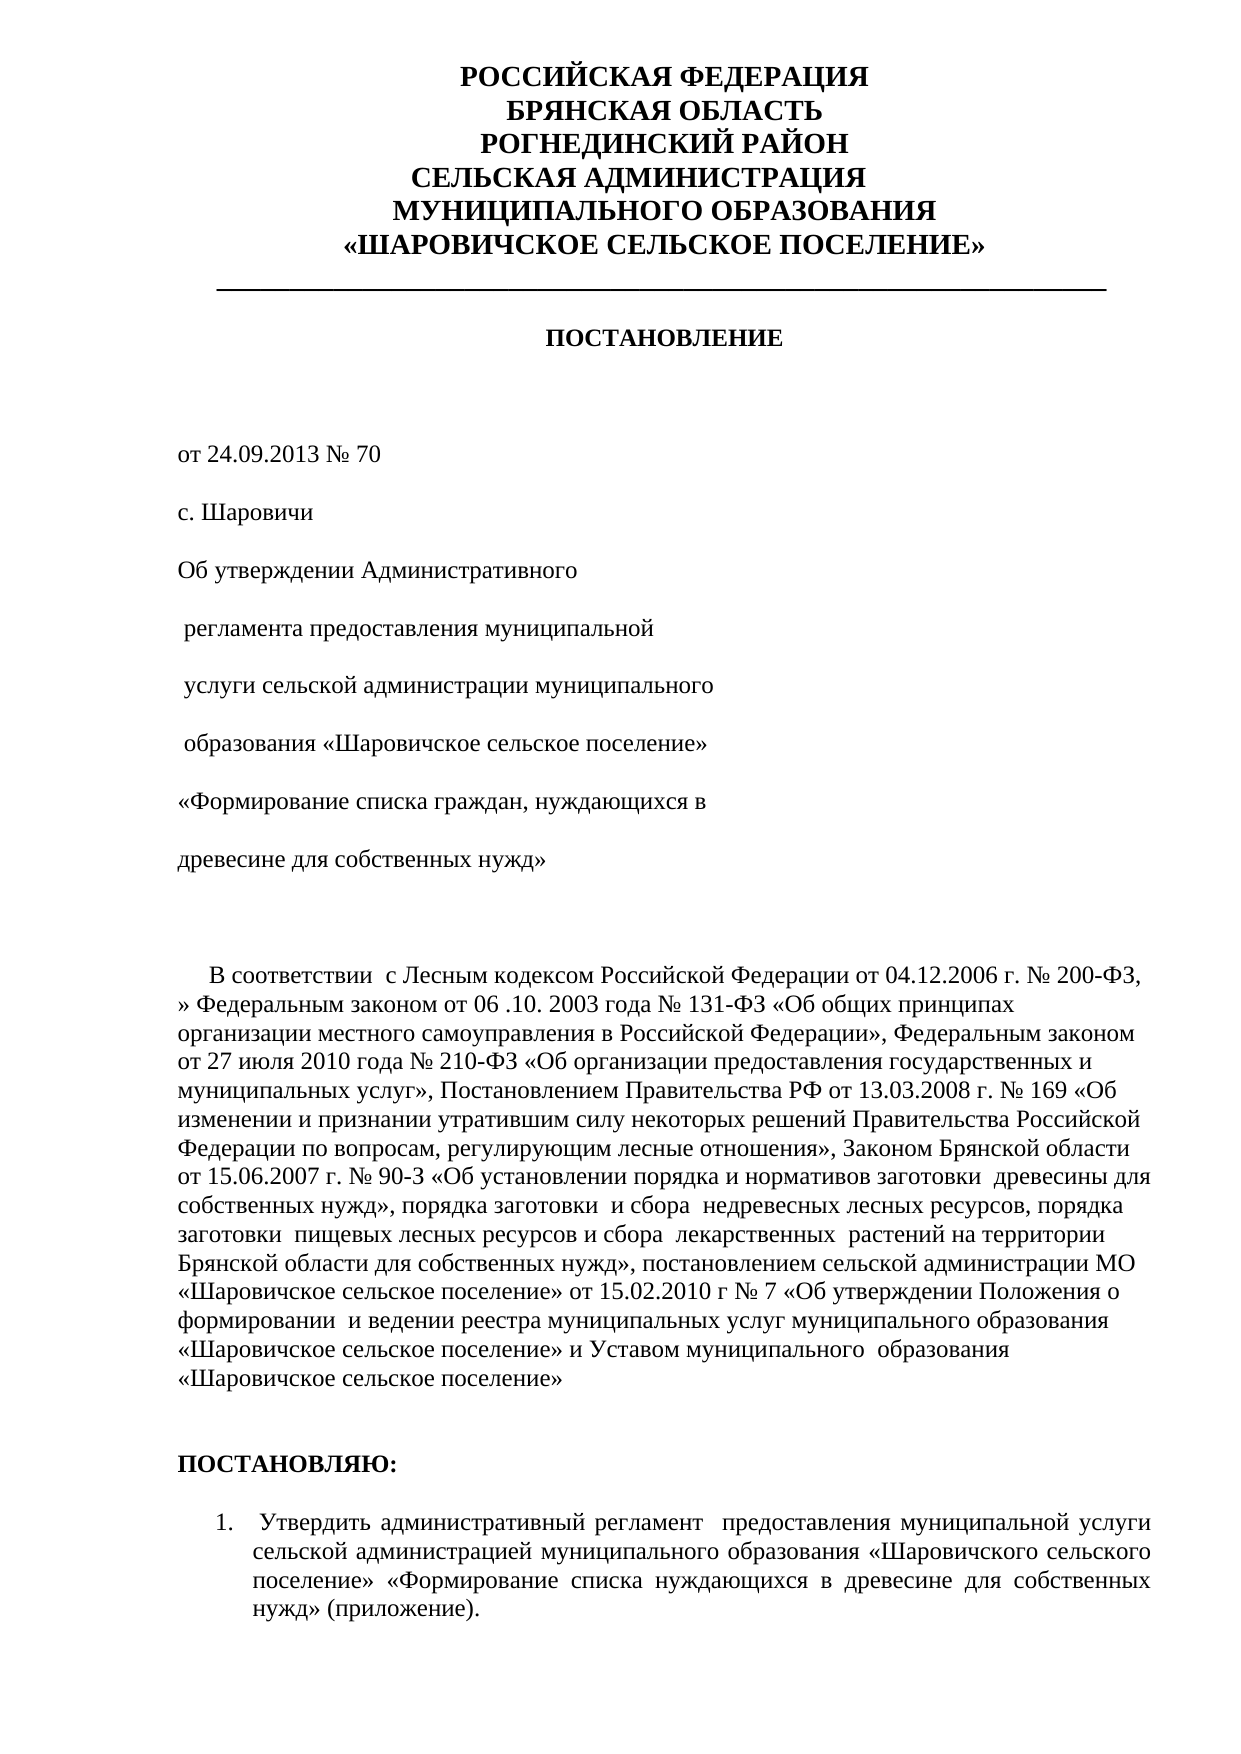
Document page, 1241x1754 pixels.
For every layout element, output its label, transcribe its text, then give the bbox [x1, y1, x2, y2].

text от 24.09.2013 № 70 [177, 439, 1152, 468]
text образования «Шаровичское сельское поселение» [177, 728, 1152, 757]
text ПОСТАНОВЛЕНИЕ [177, 323, 1152, 352]
text СЕЛЬСКАЯ АДМИНИСТРАЦИЯ [177, 160, 1152, 193]
text РОГНЕДИНСКИЙ РАЙОН [177, 126, 1152, 160]
text 1. Утвердить административный регламент предоставления муниципальной услуги сельской администрацией муниципального образования «Шаровичского сельского поселение» «Формирование списка нуждающихся в древесине для собственных нужд» (приложение). [215, 1507, 1152, 1622]
text МУНИЦИПАЛЬНОГО ОБРАЗОВАНИЯ [177, 193, 1152, 227]
text с. Шаровичи [177, 497, 1152, 526]
text Об утверждении Административного [177, 555, 1152, 583]
text услуги сельской администрации муниципального [177, 671, 1152, 699]
text «Формирование списка граждан, нуждающихся в [177, 786, 1152, 815]
text регламента предоставления муниципальной [177, 613, 1152, 641]
text РОССИЙСКАЯ ФЕДЕРАЦИЯ [177, 59, 1152, 93]
text БРЯНСКАЯ ОБЛАСТЬ [177, 93, 1152, 126]
text _____________________________________________________________ [177, 260, 1152, 294]
text древесине для собственных нужд» [177, 844, 1152, 873]
text ПОСТАНОВЛЯЮ: [177, 1449, 1152, 1478]
text В соответствии с Лесным кодексом Российской Федерации от 04.12.2006 г. № 200-ФЗ, » Федеральным законом от 06 .10. 2003 года № 131-ФЗ «Об общих принципах организации местного самоуправления в Российской Федерации», Федеральным законом от 27 июля 2010 года № 210-ФЗ «Об организации предоставления государственных и муниципальных услуг», Постановлением Правительства РФ от 13.03.2008 г. № 169 «Об изменении и признании утратившим силу некоторых решений Правительства Российской Федерации по вопросам, регулирующим лесные отношения», Законом Брянской области от 15.06.2007 г. № 90-З «Об установлении порядка и нормативов заготовки древесины для собственных нужд», порядка заготовки и сбора недревесных лесных ресурсов, порядка заготовки пищевых лесных ресурсов и сбора лекарственных растений на территории Брянской области для собственных нужд», постановлением сельской администрации МО «Шаровичское сельское поселение» от 15.02.2010 г № 7 «Об утверждении Положения о формировании и ведении реестра муниципальных услуг муниципального образования «Шаровичское сельское поселение» и Уставом муниципального образования «Шаровичское сельское поселение» [177, 960, 1152, 1391]
text «ШАРОВИЧСКОЕ СЕЛЬСКОЕ ПОСЕЛЕНИЕ» [177, 227, 1152, 260]
